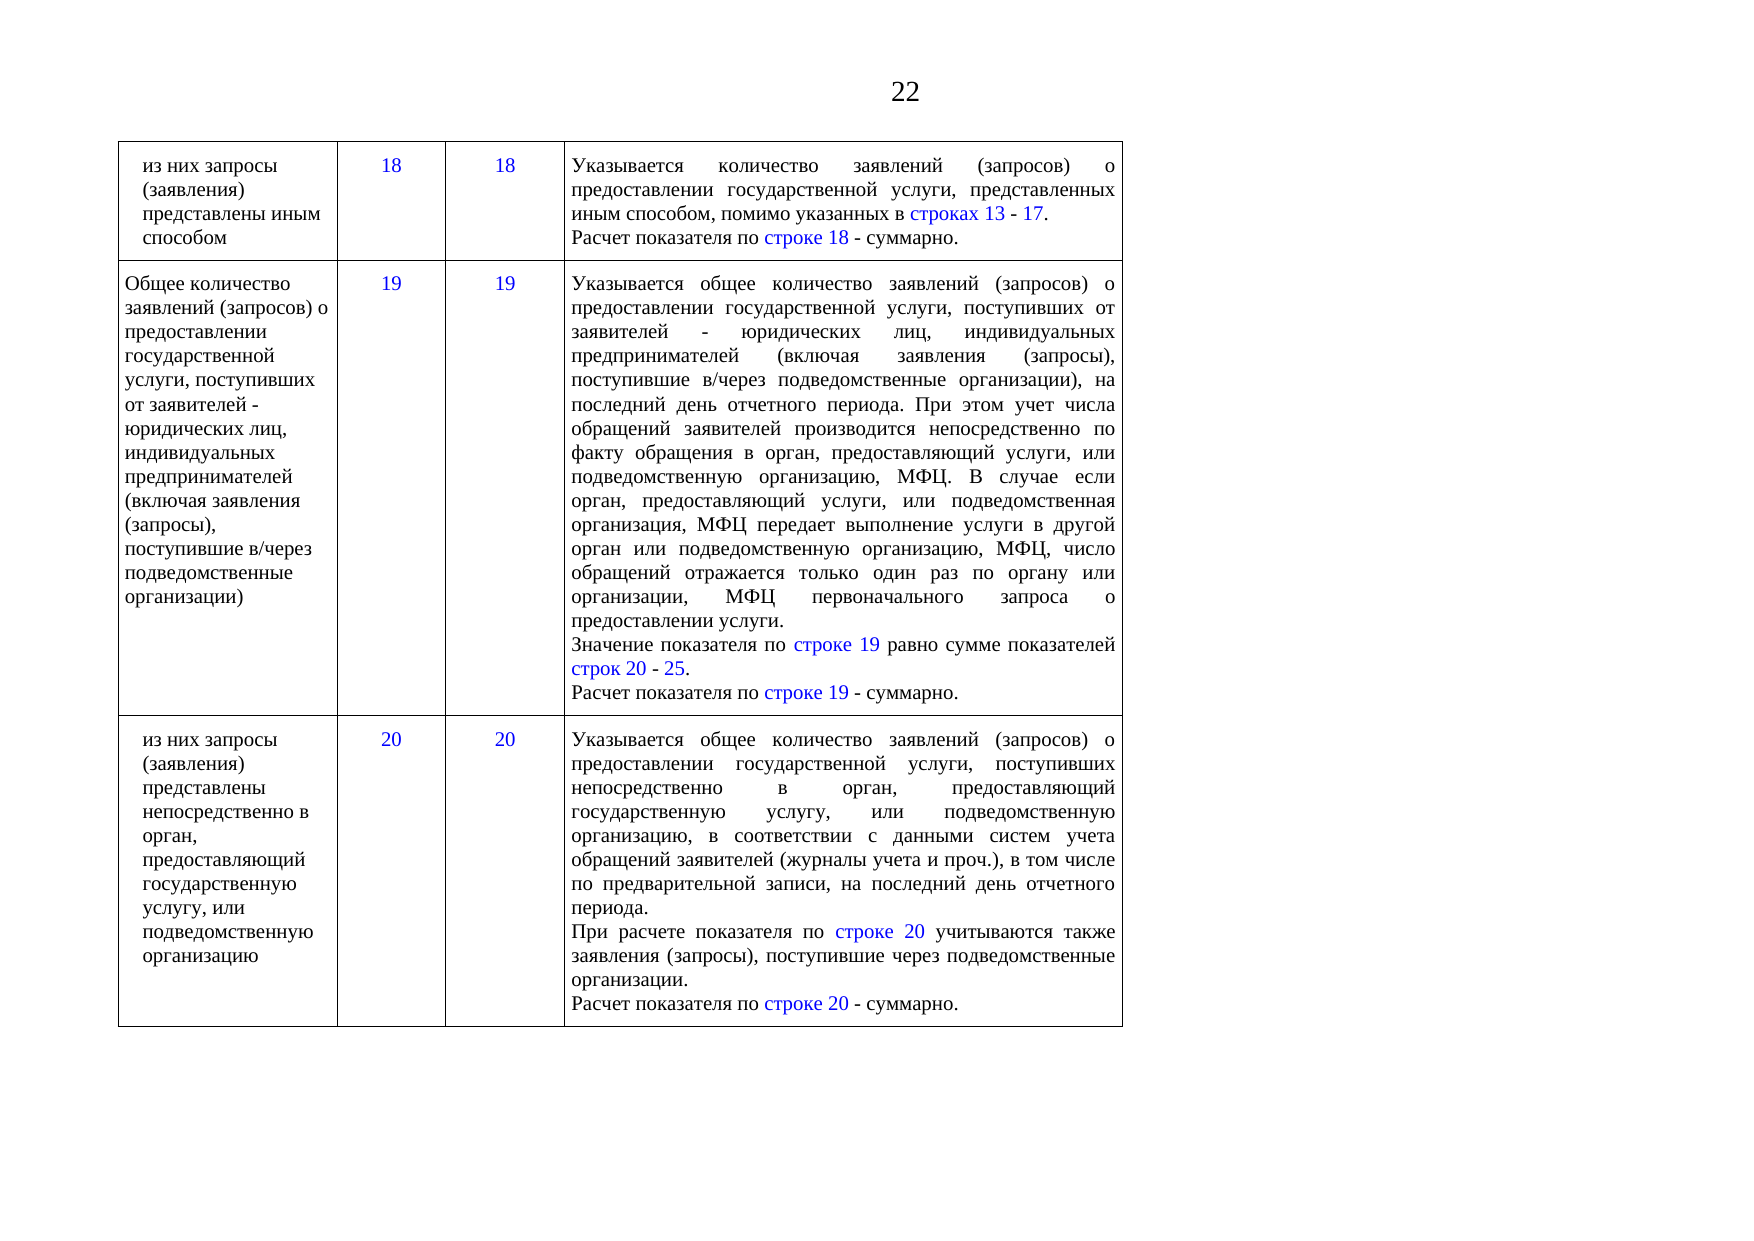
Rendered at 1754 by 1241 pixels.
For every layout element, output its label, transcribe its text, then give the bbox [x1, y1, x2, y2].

table_cell 20 [446, 716, 564, 1026]
table_cell из них запросы (заявления) представлены непосредственно в орган, предоставляющий государственную услугу, или подведомственную организацию [119, 716, 337, 1026]
table_cell 19 [338, 261, 445, 715]
table_cell Указывается общее количество заявлений (запросов) о предоставлении государственной услуги, поступивших от заявителей - юридических лиц, индивидуальных предпринимателей (включая заявления (запросы), поступившие в/через подведомственные организации), на последний день отчетного периода. При этом учет числа обращений заявителей производится непосредственно по факту обращения в орган, предоставляющий услуги, или подведомственную организацию, МФЦ. В случае если орган, предоставляющий услуги, или подведомственная организация, МФЦ передает выполнение услуги в другой орган или подведомственную организацию, МФЦ, число обращений отражается только один раз по органу или организации, МФЦ первоначального запроса о предоставлении услуги. Значение показателя по строке 19 равно сумме показателей строк 20 - 25. Расчет показателя по строке 19 - суммарно. [565, 261, 1122, 715]
table_cell 19 [446, 261, 564, 715]
table_cell 18 [446, 142, 564, 259]
table_cell 18 [338, 142, 445, 259]
table_cell Указывается количество заявлений (запросов) о предоставлении государственной услуги, представленных иным способом, помимо указанных в строках 13 - 17. Расчет показателя по строке 18 - суммарно. [565, 142, 1122, 259]
table_cell Общее количество заявлений (запросов) о предоставлении государственной услуги, поступивших от заявителей - юридических лиц, индивидуальных предпринимателей (включая заявления (запросы), поступившие в/через подведомственные организации) [119, 261, 337, 715]
table_cell из них запросы (заявления) представлены иным способом [119, 142, 337, 259]
table_cell 20 [338, 716, 445, 1026]
table_cell Указывается общее количество заявлений (запросов) о предоставлении государственной услуги, поступивших непосредственно в орган, предоставляющий государственную услугу, или подведомственную организацию, в соответствии с данными систем учета обращений заявителей (журналы учета и проч.), в том числе по предварительной записи, на последний день отчетного периода. При расчете показателя по строке 20 учитываются также заявления (запросы), поступившие через подведомственные организации. Расчет показателя по строке 20 - суммарно. [565, 716, 1122, 1026]
